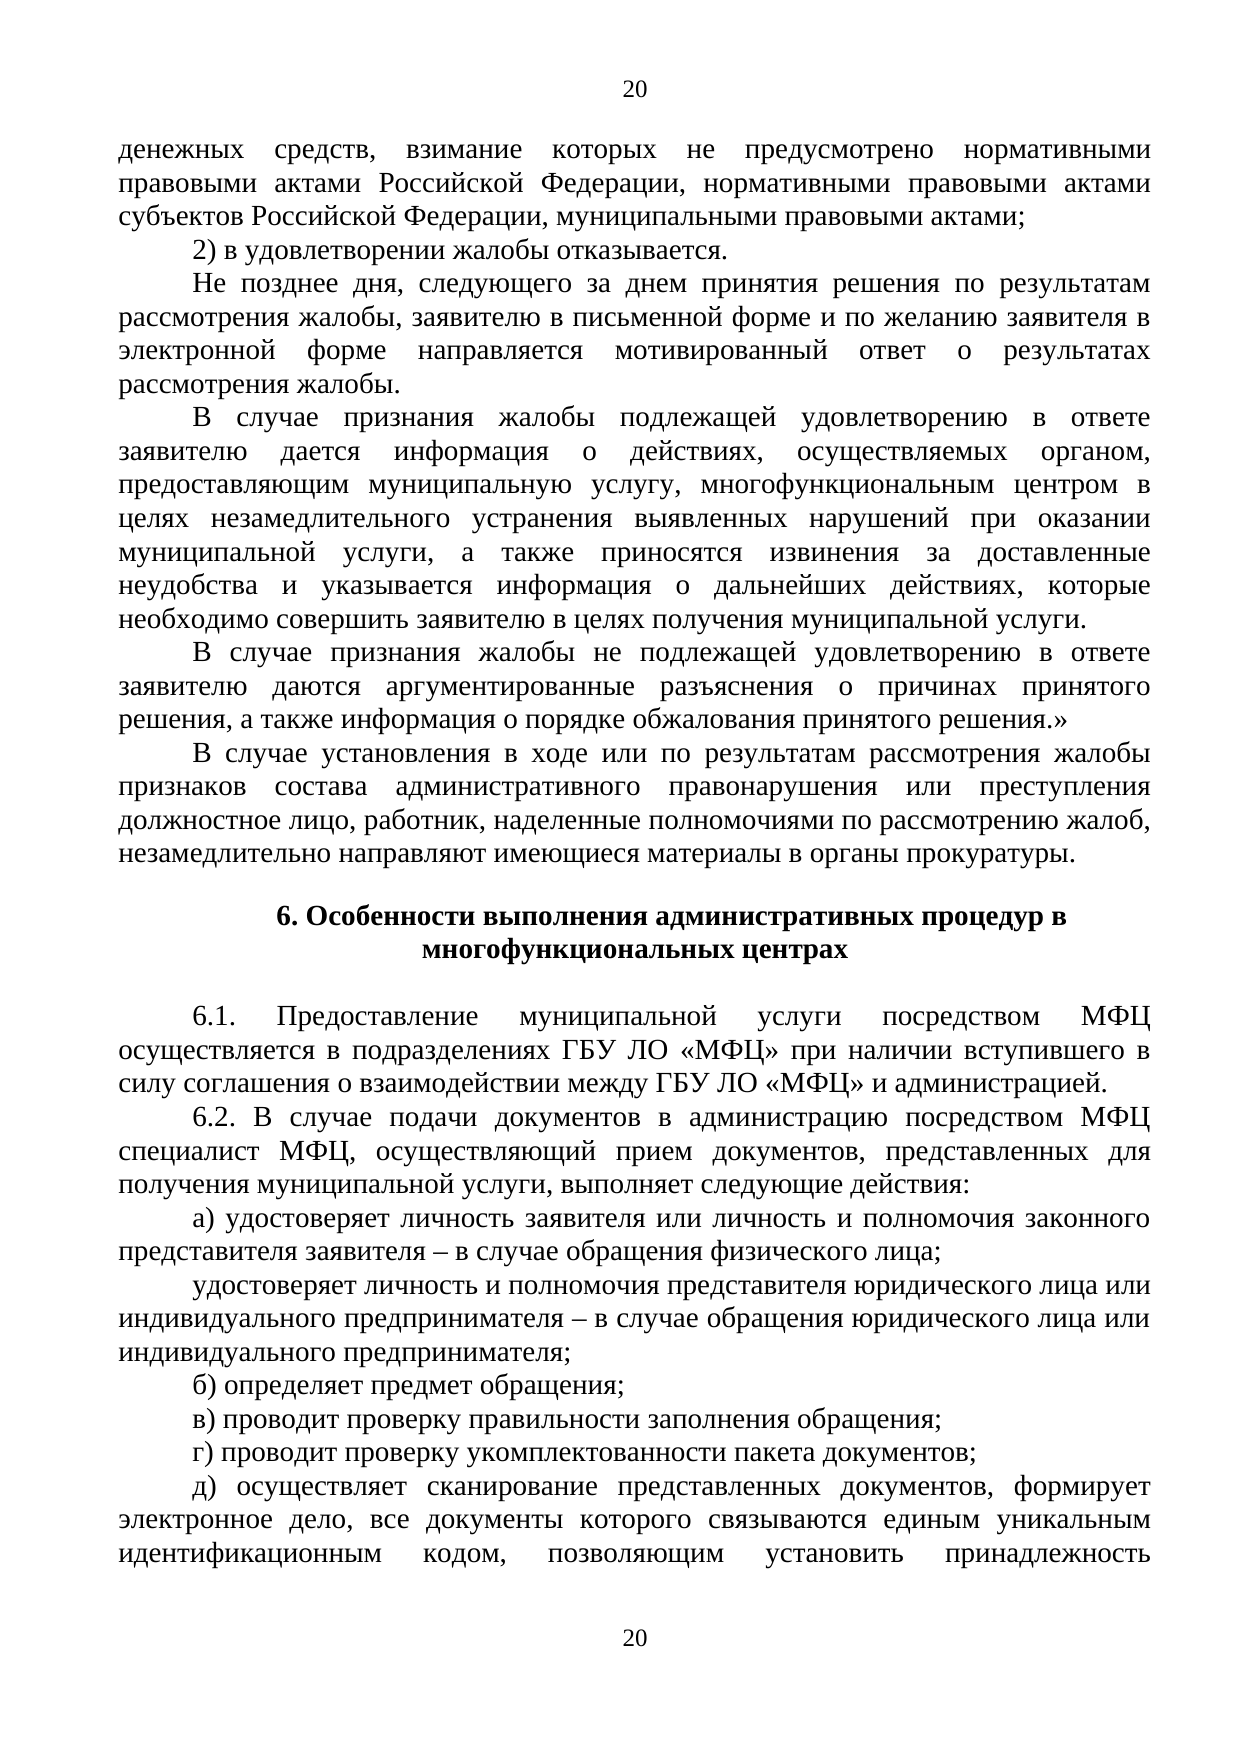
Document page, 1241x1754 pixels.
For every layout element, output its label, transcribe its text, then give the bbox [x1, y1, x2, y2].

text Не позднее дня, следующего за днем принятия решения по результатам рассмотрения жалобы, заявителю в письменной форме и по желанию заявителя в электронной форме направляется мотивированный ответ о результатах рассмотрения жалобы. [118, 265, 1152, 399]
text 6.1. Предоставление муниципальной услуги посредством МФЦ осуществляется в подразделениях ГБУ ЛО «МФЦ» при наличии вступившего в силу соглашения о взаимодействии между ГБУ ЛО «МФЦ» и администрацией. [118, 998, 1152, 1099]
text В случае признания жалобы подлежащей удовлетворению в ответе заявителю дается информация о действиях, осуществляемых органом, предоставляющим муниципальную услугу, многофункциональным центром в целях незамедлительного устранения выявленных нарушений при оказании муниципальной услуги, а также приносятся извинения за доставленные неудобства и указывается информация о дальнейших действиях, которые необходимо совершить заявителю в целях получения муниципальной услуги. [118, 399, 1152, 634]
text 6. Особенности выполнения административных процедур в многофункциональных центрах [118, 898, 1152, 965]
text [118, 131, 1152, 232]
text а) удостоверяет личность заявителя или личность и полномочия законного представителя заявителя – в случае обращения физического лица; [118, 1200, 1152, 1267]
text удостоверяет личность и полномочия представителя юридического лица или индивидуального предпринимателя – в случае обращения юридического лица или индивидуального предпринимателя; [118, 1267, 1152, 1367]
text В случае признания жалобы не подлежащей удовлетворению в ответе заявителю даются аргументированные разъяснения о причинах принятого решения, а также информация о порядке обжалования принятого решения.» [118, 634, 1152, 735]
text 6.2. В случае подачи документов в администрацию посредством МФЦ специалист МФЦ, осуществляющий прием документов, представленных для получения муниципальной услуги, выполняет следующие действия: [118, 1099, 1152, 1200]
text В случае установления в ходе или по результатам рассмотрения жалобы признаков состава административного правонарушения или преступления должностное лицо, работник, наделенные полномочиями по рассмотрению жалоб, незамедлительно направляют имеющиеся материалы в органы прокуратуры. [118, 735, 1152, 869]
text б) определяет предмет обращения; [118, 1367, 1152, 1401]
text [118, 1468, 1152, 1569]
text в) проводит проверку правильности заполнения обращения; [118, 1401, 1152, 1434]
text 2) в удовлетворении жалобы отказывается. [118, 232, 1152, 265]
text г) проводит проверку укомплектованности пакета документов; [118, 1434, 1152, 1468]
